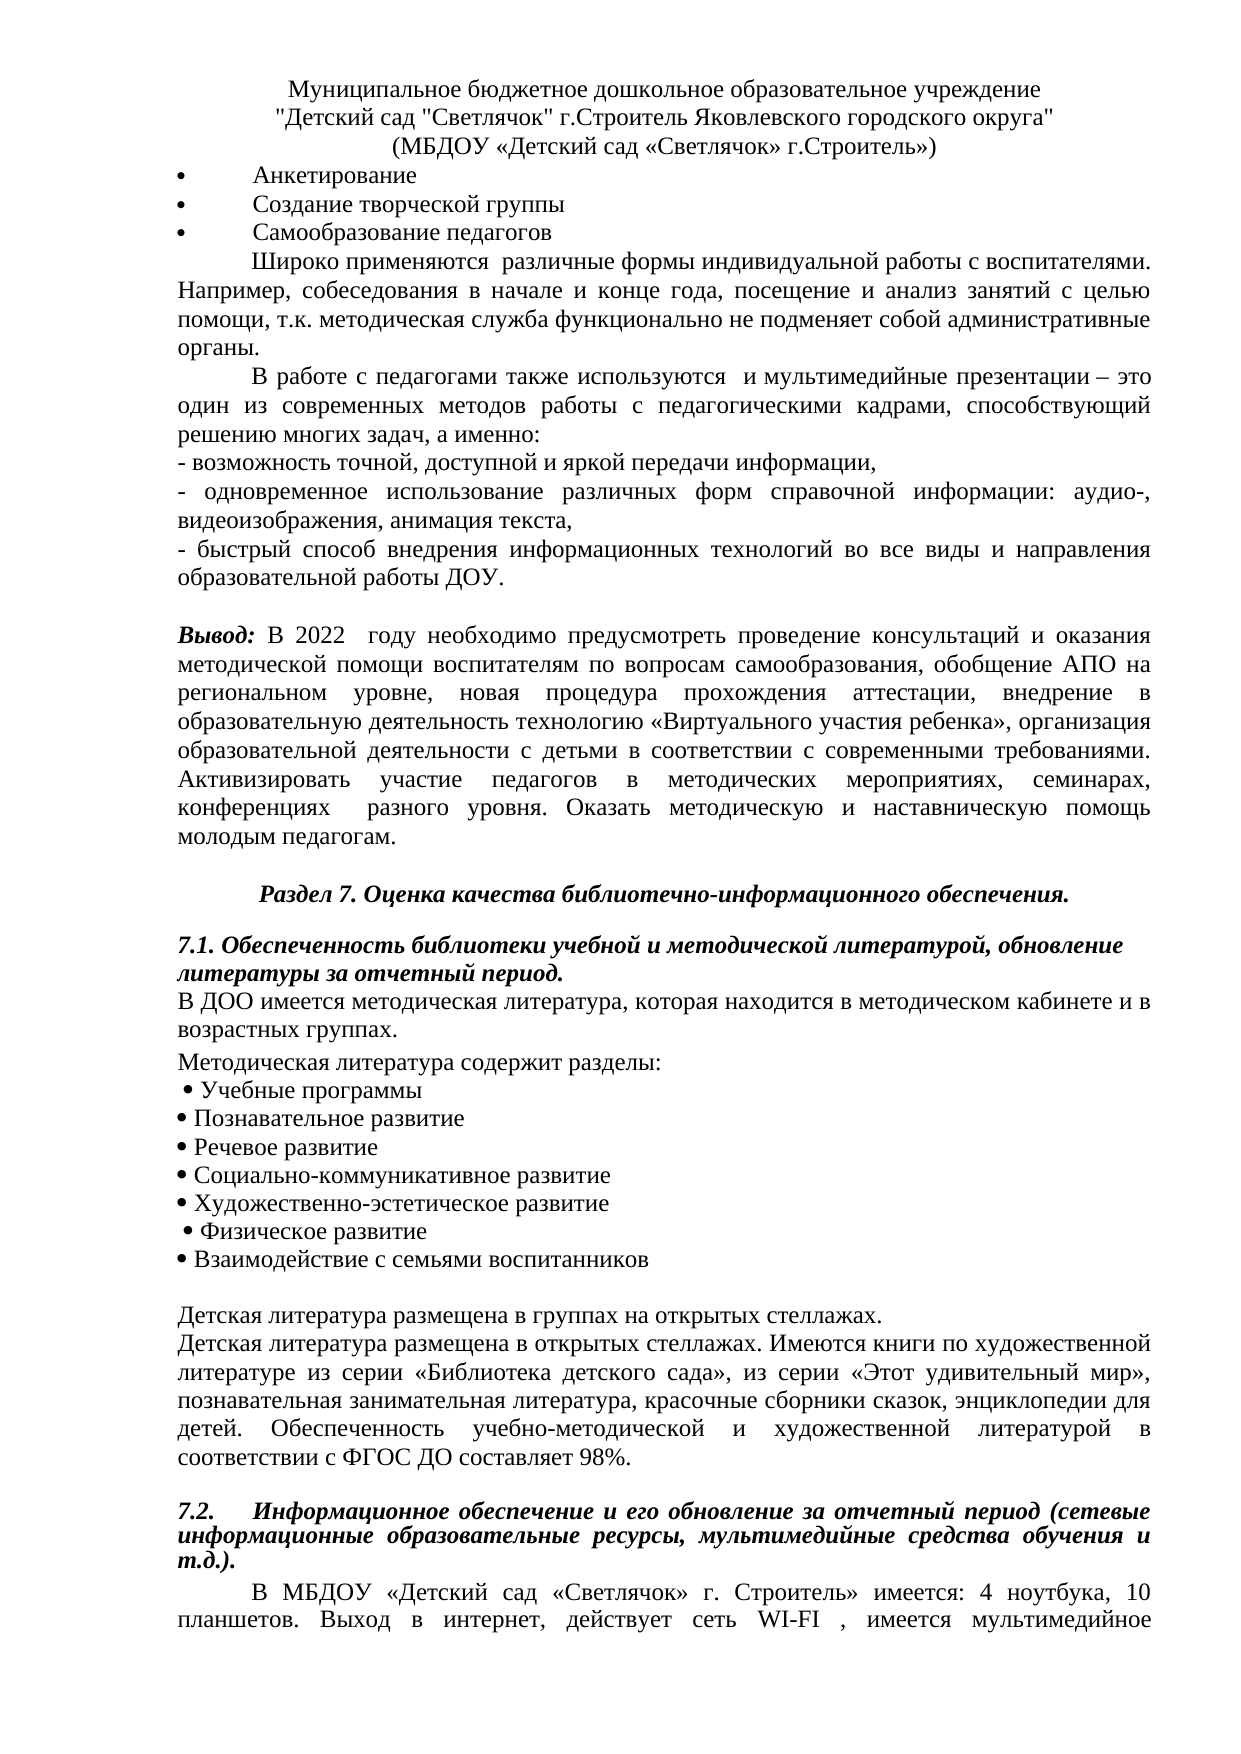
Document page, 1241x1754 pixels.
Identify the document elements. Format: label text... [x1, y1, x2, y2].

text литературы за отчетный период. [177, 958, 1152, 987]
text Физическое развитие [177, 1217, 1152, 1245]
text В ДОО имеется методическая литература, которая находится в методическом кабинете и в возрастных группах. [177, 987, 1152, 1043]
text Методическая литература содержит разделы: [177, 1048, 1152, 1076]
list Анкетирование [177, 160, 1152, 189]
list Самообразование педагогов [177, 217, 1152, 246]
text Речевое развитие [177, 1132, 1152, 1161]
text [177, 1579, 1152, 1633]
list Информационное обеспечение и его обновление за отчетный период (сетевые информационные образовательные ресурсы, мультимедийные средства обучения и т.д.). [177, 1499, 1152, 1574]
text Художественно-эстетическое развитие [177, 1189, 1152, 1217]
text Учебные программы [177, 1076, 1152, 1104]
text В работе с педагогами также используются и мультимедийные презентации – это один из современных методов работы с педагогическими кадрами, способствующий решению многих задач, а именно: [177, 361, 1152, 447]
text Вывод: В 2022 году необходимо предусмотреть проведение консультаций и оказания методической помощи воспитателям по вопросам самообразования, обобщение АПО на региональном уровне, новая процедура прохождения аттестации, внедрение в образовательную деятельность технологию «Виртуального участия ребенка», организация образовательной деятельности с детьми в соответствии с современными требованиями. Активизировать участие педагогов в методических мероприятиях, семинарах, конференциях разного уровня. Оказать методическую и наставническую помощь молодым педагогам. [177, 620, 1152, 850]
text Социально-коммуникативное развитие [177, 1161, 1152, 1189]
text - быстрый способ внедрения информационных технологий во все виды и направления образовательной работы ДОУ. [177, 534, 1152, 591]
text Взаимодействие с семьями воспитанников [177, 1245, 1152, 1273]
list Создание творческой группы [177, 189, 1152, 217]
text Детская литература размещена в открытых стеллажах. Имеются книги по художественной литературе из серии «Библиотека детского сада», из серии «Этот удивительный мир», познавательная занимательная литература, красочные сборники сказок, энциклопедии для детей. Обеспеченность учебно-методической и художественной литературой в соответствии с ФГОС ДО составляет 98%. [177, 1329, 1152, 1470]
text Раздел 7. Оценка качества библиотечно-информационного обеспечения. [177, 883, 1152, 908]
text Познавательное развитие [177, 1104, 1152, 1132]
text Широко применяются различные формы индивидуальной работы с воспитателями. Например, собеседования в начале и конце года, посещение и анализ занятий с целью помощи, т.к. методическая служба функционально не подменяет собой административные органы. [177, 246, 1152, 361]
text - возможность точной, доступной и яркой передачи информации, [177, 447, 1152, 476]
text 7.1. Обеспеченность библиотеки учебной и методической литературой, обновление [177, 933, 1152, 958]
text Детская литература размещена в группах на открытых стеллажах. [177, 1301, 1152, 1329]
text - одновременное использование различных форм справочной информации: аудио-, видеоизображения, анимация текста, [177, 476, 1152, 534]
